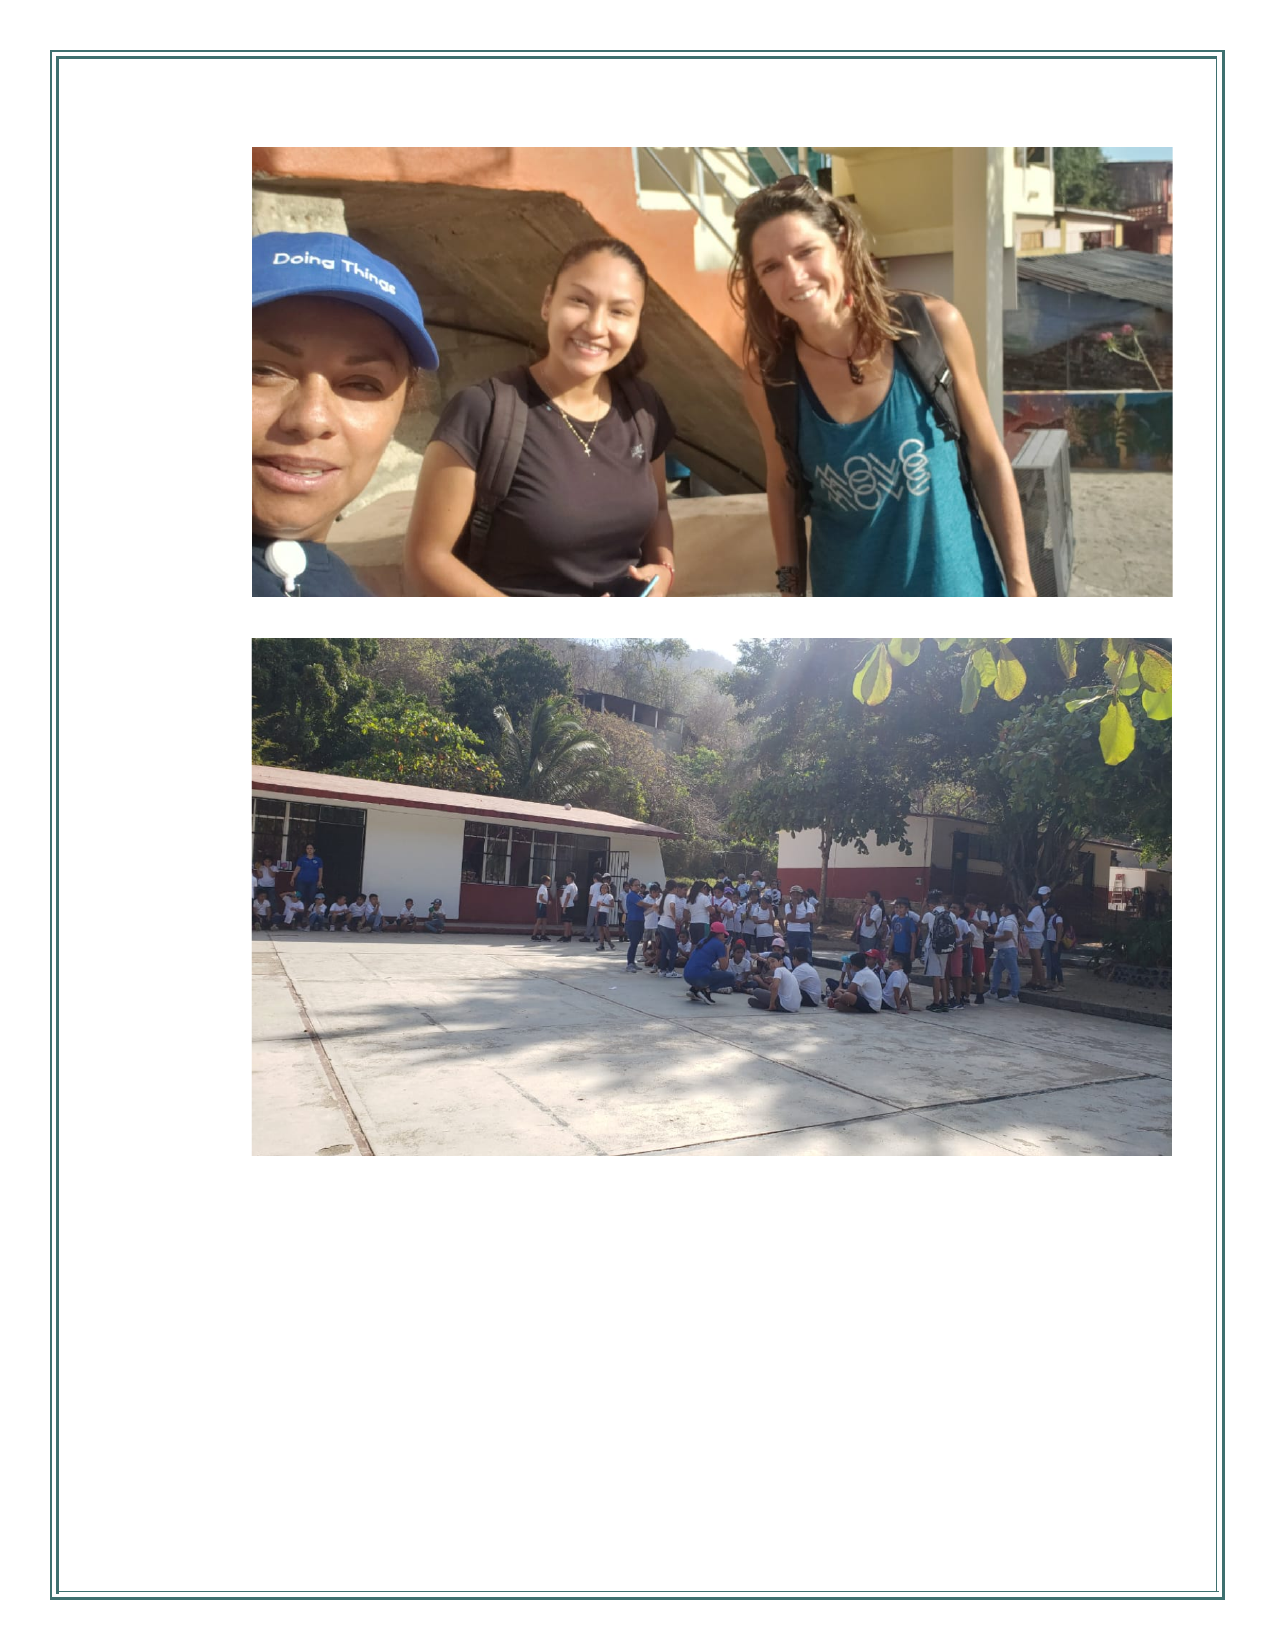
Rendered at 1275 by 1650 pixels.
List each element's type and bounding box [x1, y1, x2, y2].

picture [253, 638, 1172, 1156]
picture [252, 147, 1173, 597]
